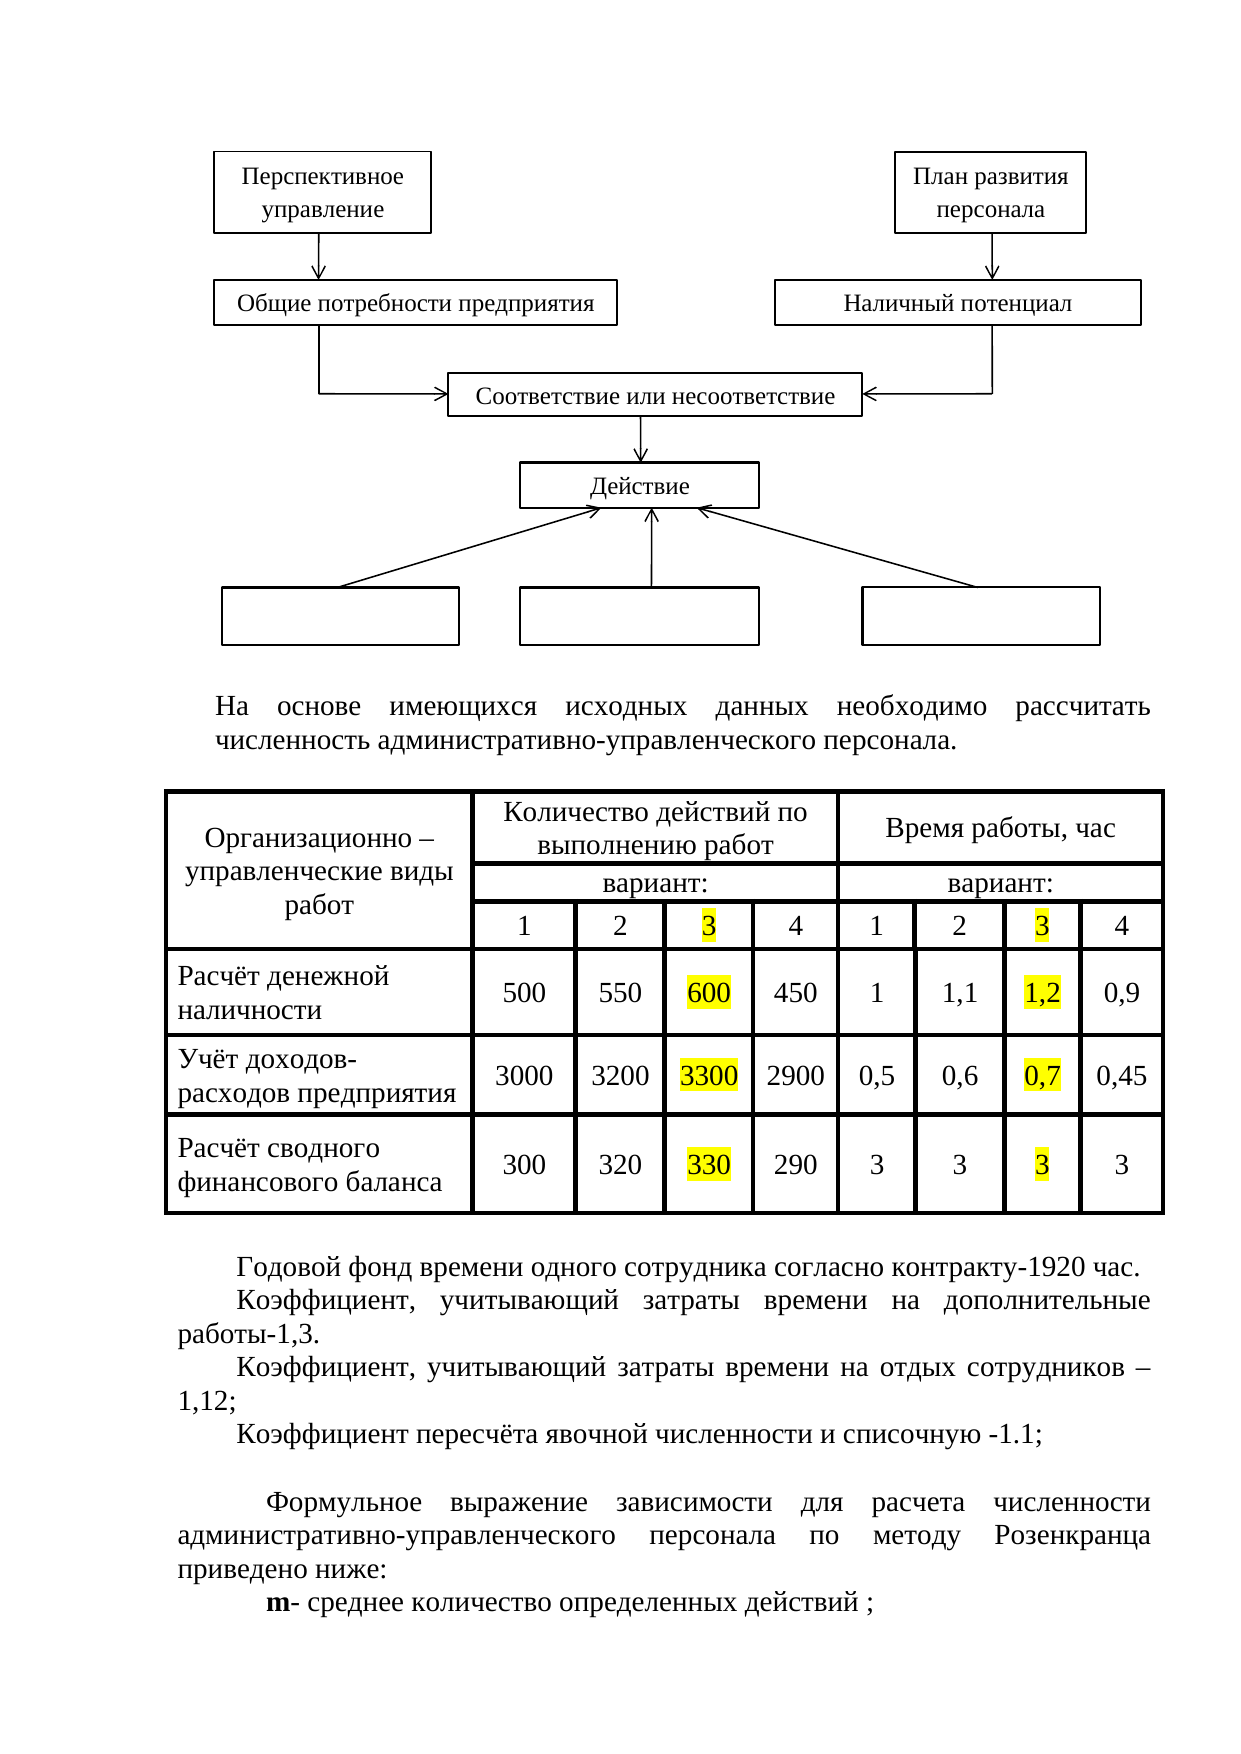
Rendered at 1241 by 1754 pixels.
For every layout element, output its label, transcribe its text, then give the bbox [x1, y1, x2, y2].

table_cell 500 [475, 951, 573, 1032]
table_cell 1 [840, 951, 913, 1032]
table_cell 3200 [578, 1037, 662, 1112]
table_cell 450 [755, 951, 836, 1032]
table_cell 2 [917, 904, 1002, 947]
table_cell 2 [578, 904, 662, 947]
text Годовой фонд времени одного сотрудника согласно контракту-1920 час. [177, 1249, 1152, 1282]
table_cell 3300 [667, 1037, 751, 1112]
table_cell 3 [840, 1117, 913, 1211]
table_cell вариант: [840, 866, 1161, 899]
table_cell 1 [840, 904, 912, 947]
table_cell 320 [578, 1117, 662, 1211]
table_cell вариант: [475, 866, 836, 899]
text Коэффициент пересчёта явочной численности и списочную -1.1; [177, 1417, 1152, 1450]
table_header Организационно – управленческие виды работ [168, 794, 470, 947]
table_cell 4 [755, 904, 836, 947]
table_cell 0,7 [1007, 1037, 1078, 1112]
table_cell Учёт доходов-расходов предприятия [168, 1037, 470, 1112]
table_cell 0,9 [1083, 951, 1161, 1032]
table_cell 3 [1007, 904, 1078, 947]
table_cell 1,2 [1007, 951, 1078, 1032]
table_cell 330 [667, 1117, 751, 1211]
table_cell 550 [578, 951, 662, 1032]
table_cell Расчёт сводного финансового баланса [168, 1117, 470, 1211]
table_cell 3 [667, 904, 751, 947]
text Коэффициент, учитывающий затраты времени на дополнительные работы-1,3. [177, 1282, 1152, 1349]
table_cell 300 [475, 1117, 573, 1211]
table_cell 1 [475, 904, 573, 947]
table_cell 290 [755, 1117, 836, 1211]
table_cell 3 [1083, 1117, 1161, 1211]
table_cell Расчёт денежной наличности [168, 951, 470, 1032]
table_cell 600 [667, 951, 751, 1032]
text Формульное выражение зависимости для расчета численности административно-управленческого персонала по методу Розенкранца приведено ниже: [177, 1484, 1152, 1584]
table_cell 3 [918, 1117, 1002, 1211]
table_cell 0,45 [1083, 1037, 1161, 1112]
table_cell 3000 [475, 1037, 573, 1112]
table_cell 4 [1083, 904, 1161, 947]
text m- среднее количество определенных действий ; [177, 1584, 1152, 1618]
table_cell 0,6 [918, 1037, 1002, 1112]
table_cell 1,1 [918, 951, 1002, 1032]
text Коэффициент, учитывающий затраты времени на отдых сотрудников – 1,12; [177, 1349, 1152, 1417]
table_cell 2900 [755, 1037, 836, 1112]
text На основе имеющихся исходных данных необходимо рассчитать численность административно-управленческого персонала. [215, 688, 1152, 755]
table_header Время работы, час [840, 794, 1161, 861]
table_cell 3 [1007, 1117, 1078, 1211]
table_header Количество действий по выполнению работ [475, 794, 836, 861]
table_cell 0,5 [840, 1037, 913, 1112]
